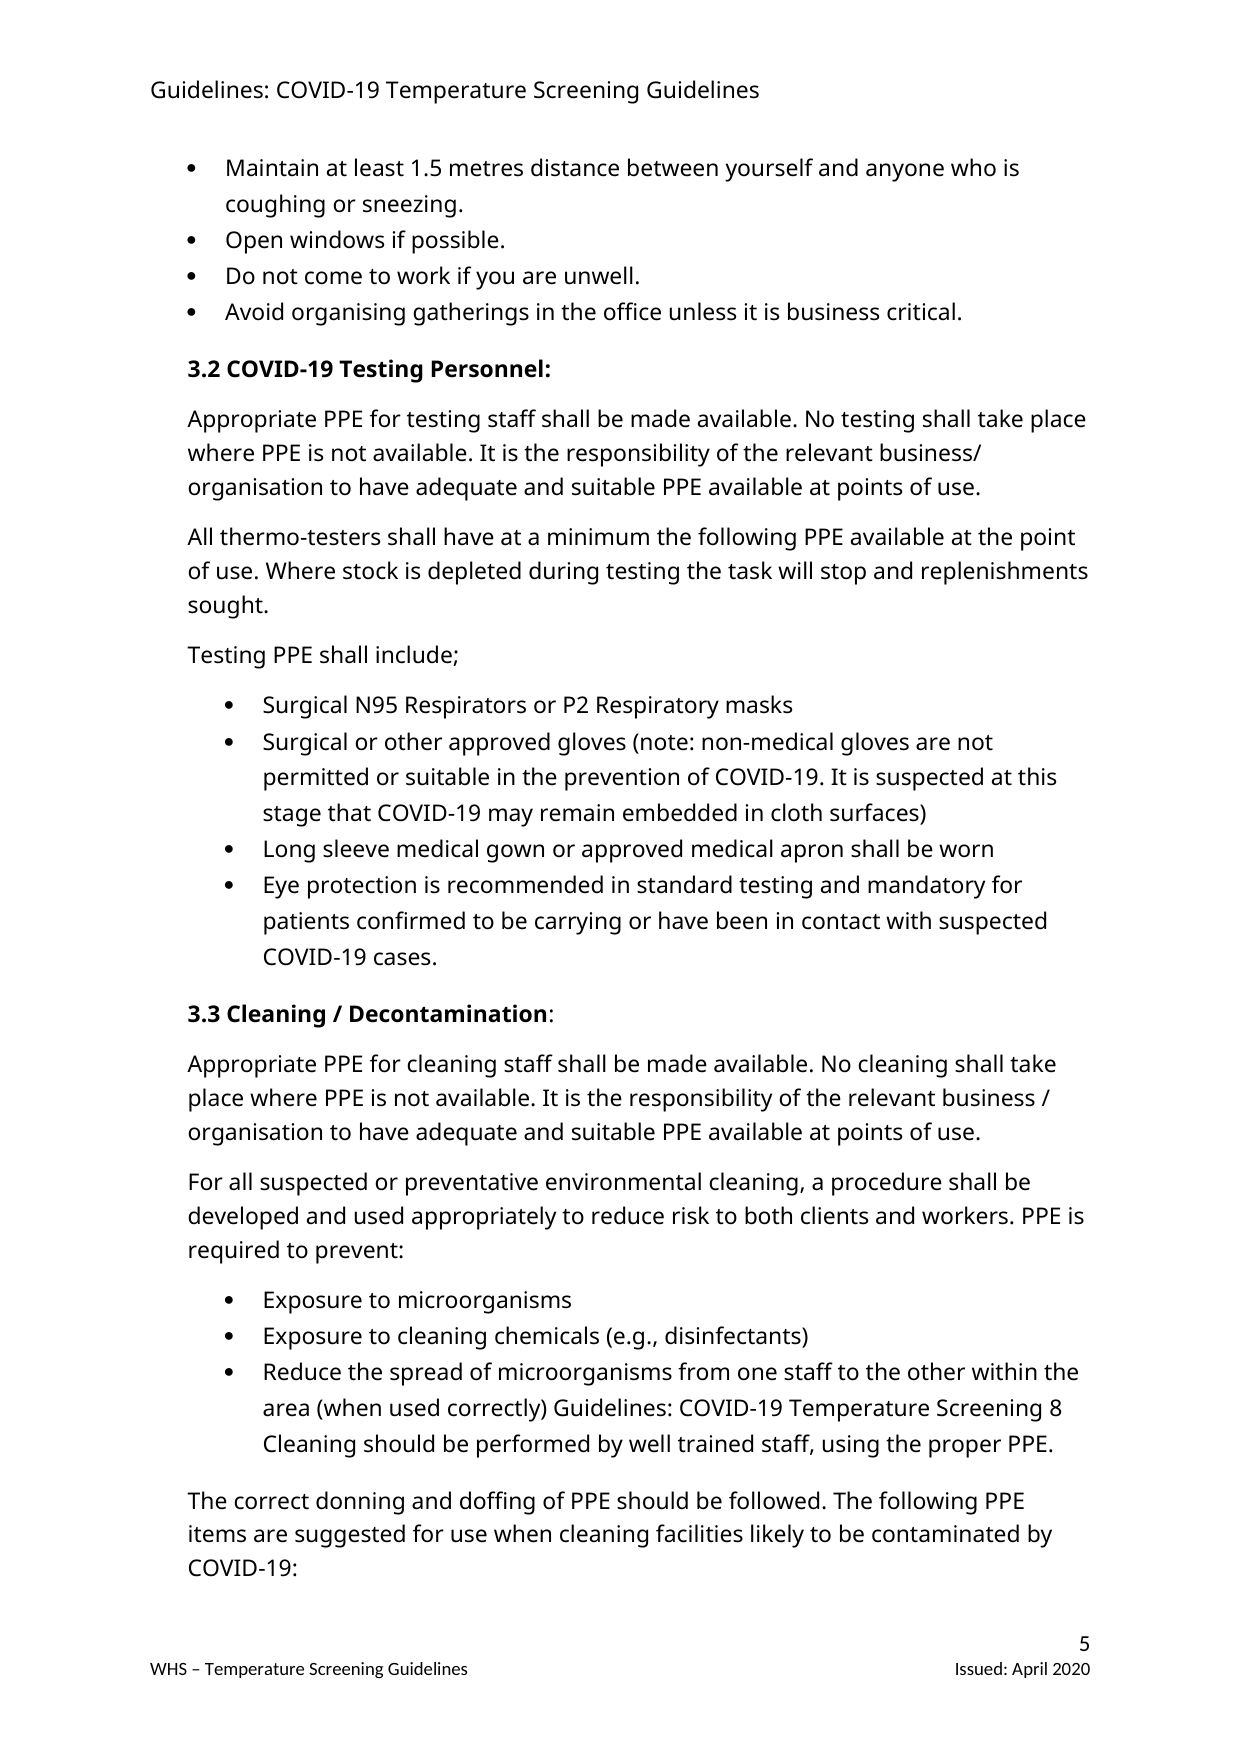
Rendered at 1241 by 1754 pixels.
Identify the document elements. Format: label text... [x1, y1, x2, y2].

list Open windows if possible. [187, 224, 1090, 255]
list Surgical N95 Respirators or P2 Respiratory masks [225, 689, 1090, 721]
list Exposure to cleaning chemicals (e.g., disinfectants) [225, 1320, 1090, 1351]
text Appropriate PPE for testing staff shall be made available. No testing shall take place where PPE is not available. It is the responsibility of the relevant business/ organisation to have adequate and suitable PPE available at points of use. [187, 403, 1090, 502]
text All thermo-testers shall have at a minimum the following PPE available at the point of use. Where stock is depleted during testing the task will stop and replenishments sought. [187, 521, 1090, 620]
list Surgical or other approved gloves (note: non-medical gloves are not permitted or suitable in the prevention of COVID-19. It is suspected at this stage that COVID-19 may remain embedded in cloth surfaces) [225, 725, 1090, 828]
text Appropriate PPE for cleaning staff shall be made available. No cleaning shall take place where PPE is not available. It is the responsibility of the relevant business / organisation to have adequate and suitable PPE available at points of use. [187, 1048, 1090, 1147]
text For all suspected or preventative environmental cleaning, a procedure shall be developed and used appropriately to reduce risk to both clients and workers. PPE is required to prevent: [187, 1166, 1090, 1265]
list Long sleeve medical gown or approved medical apron shall be worn [225, 833, 1090, 864]
text Testing PPE shall include; [187, 639, 1090, 670]
list Maintain at least 1.5 metres distance between yourself and anyone who is coughing or sneezing. [187, 152, 1090, 219]
text 3.3 Cleaning / Decontamination: [187, 998, 1090, 1029]
list Exposure to microorganisms [225, 1284, 1090, 1315]
text The correct donning and doffing of PPE should be followed. The following PPE items are suggested for use when cleaning facilities likely to be contaminated by COVID-19: [187, 1484, 1090, 1583]
list Reduce the spread of microorganisms from one staff to the other within the area (when used correctly) Guidelines: COVID-19 Temperature Screening 8 Cleaning should be performed by well trained staff, using the proper PPE. [225, 1356, 1090, 1459]
list Eye protection is recommended in standard testing and mandatory for patients confirmed to be carrying or have been in contact with suspected COVID-19 cases. [225, 869, 1090, 972]
text 3.2 COVID-19 Testing Personnel: [187, 353, 1090, 384]
list Do not come to work if you are unwell. [187, 260, 1090, 291]
list Avoid organising gatherings in the office unless it is business critical. [187, 296, 1090, 327]
